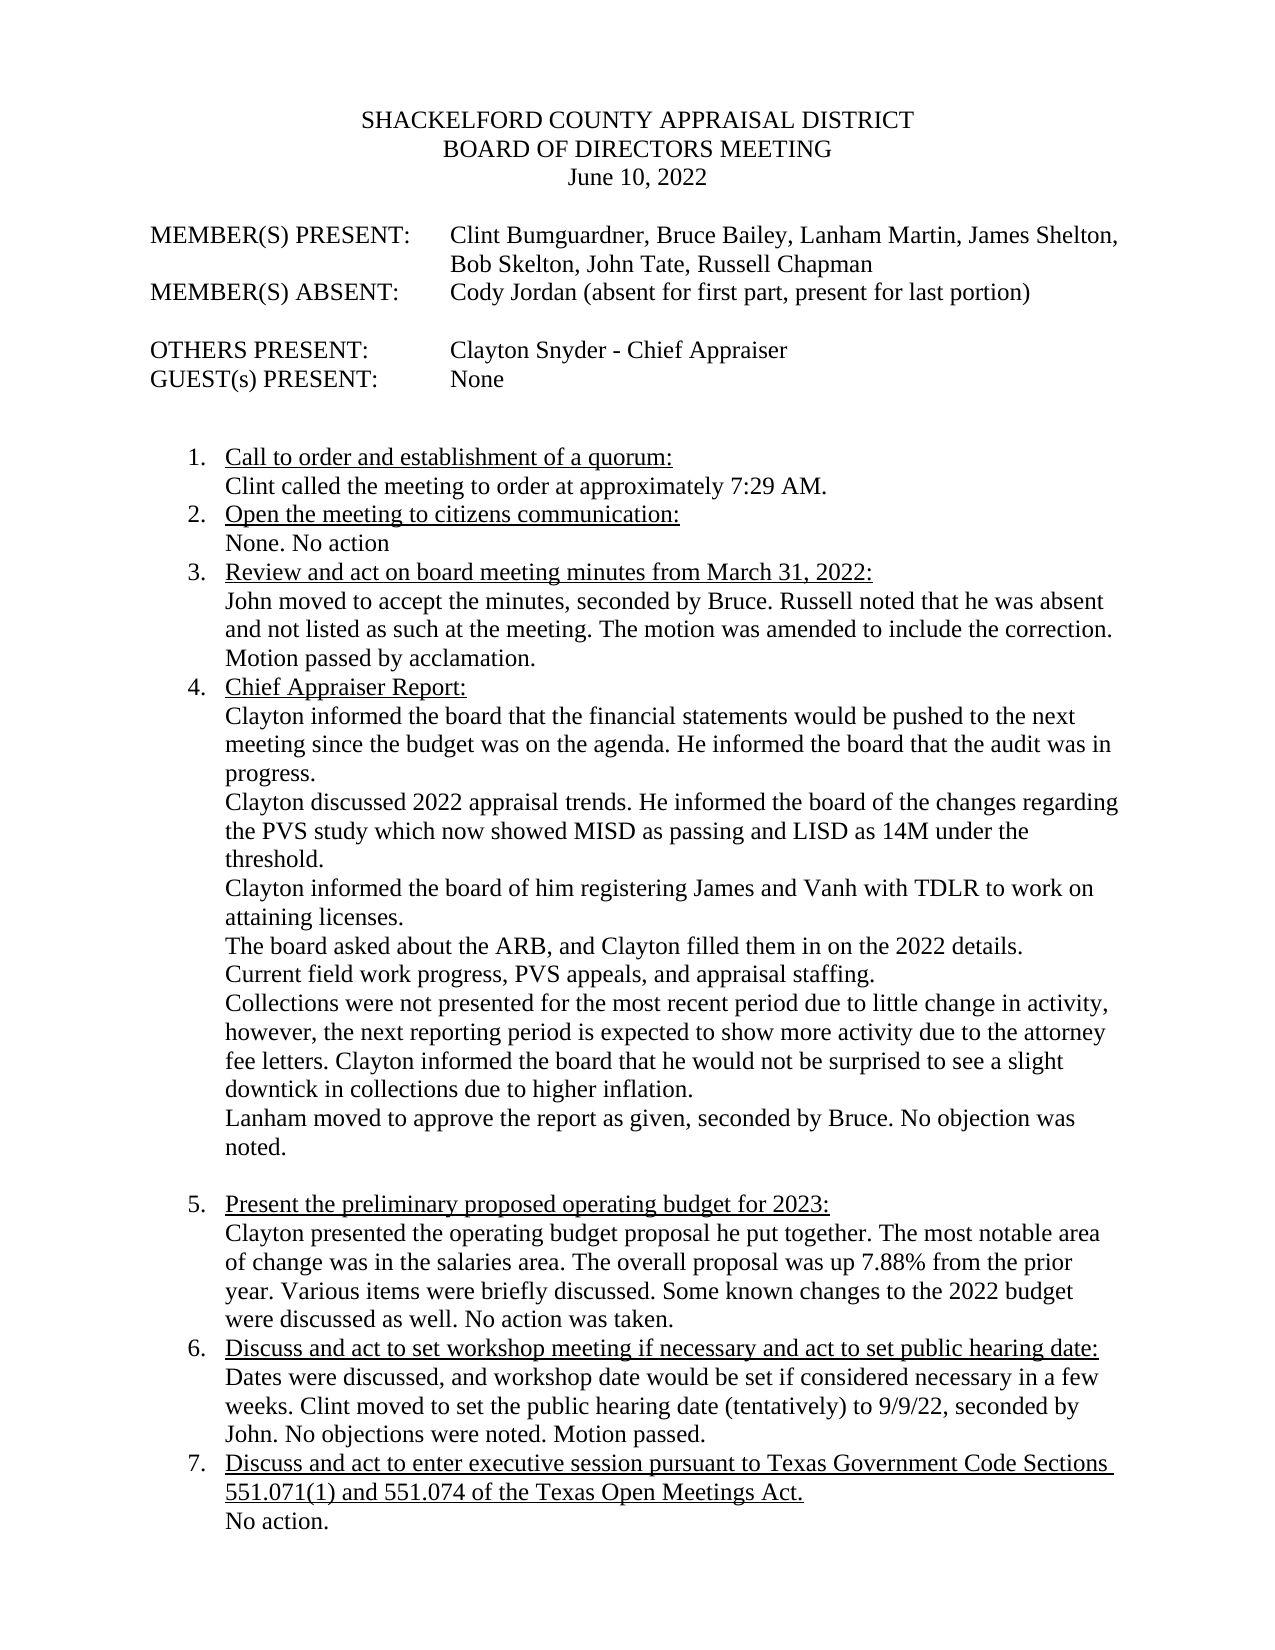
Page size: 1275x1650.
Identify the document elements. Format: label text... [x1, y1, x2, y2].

text GUEST(s) PRESENT: None [150, 364, 1125, 392]
list Discuss and act to set workshop meeting if necessary and act to set public hearing date: [187, 1333, 1125, 1362]
list Collections were not presented for the most recent period due to little change in activity, however, the next reporting period is expected to show more activity due to the attorney fee letters. Clayton informed the board that he would not be surprised to see a slight downtick in collections due to higher inflation. [225, 988, 1125, 1103]
list John moved to accept the minutes, seconded by Bruce. Russell noted that he was absent and not listed as such at the meeting. The motion was amended to include the correction. Motion passed by acclamation. [225, 586, 1125, 672]
list Clayton informed the board of him registering James and Vanh with TDLR to work on attaining licenses. [225, 873, 1125, 931]
list Clint called the meeting to order at approximately 7:29 AM. [225, 471, 1125, 499]
text June 10, 2022 [150, 162, 1125, 191]
list Open the meeting to citizens communication: [187, 499, 1125, 528]
text BOARD OF DIRECTORS MEETING [150, 134, 1125, 162]
list The board asked about the ARB, and Clayton filled them in on the 2022 details. [225, 931, 1125, 959]
list Dates were discussed, and workshop date would be set if considered necessary in a few weeks. Clint moved to set the public hearing date (tentatively) to 9/9/22, seconded by John. No objections were noted. Motion passed. [225, 1362, 1125, 1448]
text SHACKELFORD COUNTY APPRAISAL DISTRICT [150, 105, 1125, 134]
list Discuss and act to enter executive session pursuant to Texas Government Code Sections 551.071(1) and 551.074 of the Texas Open Meetings Act. [187, 1448, 1125, 1506]
text OTHERS PRESENT: Clayton Snyder - Chief Appraiser [150, 335, 1125, 364]
list Present the preliminary proposed operating budget for 2023: [187, 1189, 1125, 1218]
list Review and act on board meeting minutes from March 31, 2022: [187, 557, 1125, 586]
list None. No action [225, 528, 1125, 557]
list No action. [225, 1506, 1125, 1534]
list Clayton informed the board that the financial statements would be pushed to the next meeting since the budget was on the agenda. He informed the board that the audit was in progress. [225, 701, 1125, 787]
list Chief Appraiser Report: [187, 672, 1125, 701]
text MEMBER(S) ABSENT: Cody Jordan (absent for first part, present for last portion) [150, 277, 1125, 306]
list Current field work progress, PVS appeals, and appraisal staffing. [225, 959, 1125, 988]
list Clayton presented the operating budget proposal he put together. The most notable area of change was in the salaries area. The overall proposal was up 7.88% from the prior year. Various items were briefly discussed. Some known changes to the 2022 budget were discussed as well. No action was taken. [225, 1218, 1125, 1333]
list Lanham moved to approve the report as given, seconded by Bruce. No objection was noted. [225, 1103, 1125, 1161]
text MEMBER(S) PRESENT: Clint Bumguardner, Bruce Bailey, Lanham Martin, James Shelton, Bob Skelton, John Tate, Russell Chapman [150, 220, 1125, 277]
list Clayton discussed 2022 appraisal trends. He informed the board of the changes regarding the PVS study which now showed MISD as passing and LISD as 14M under the threshold. [225, 787, 1125, 873]
list Call to order and establishment of a quorum: [187, 442, 1125, 471]
